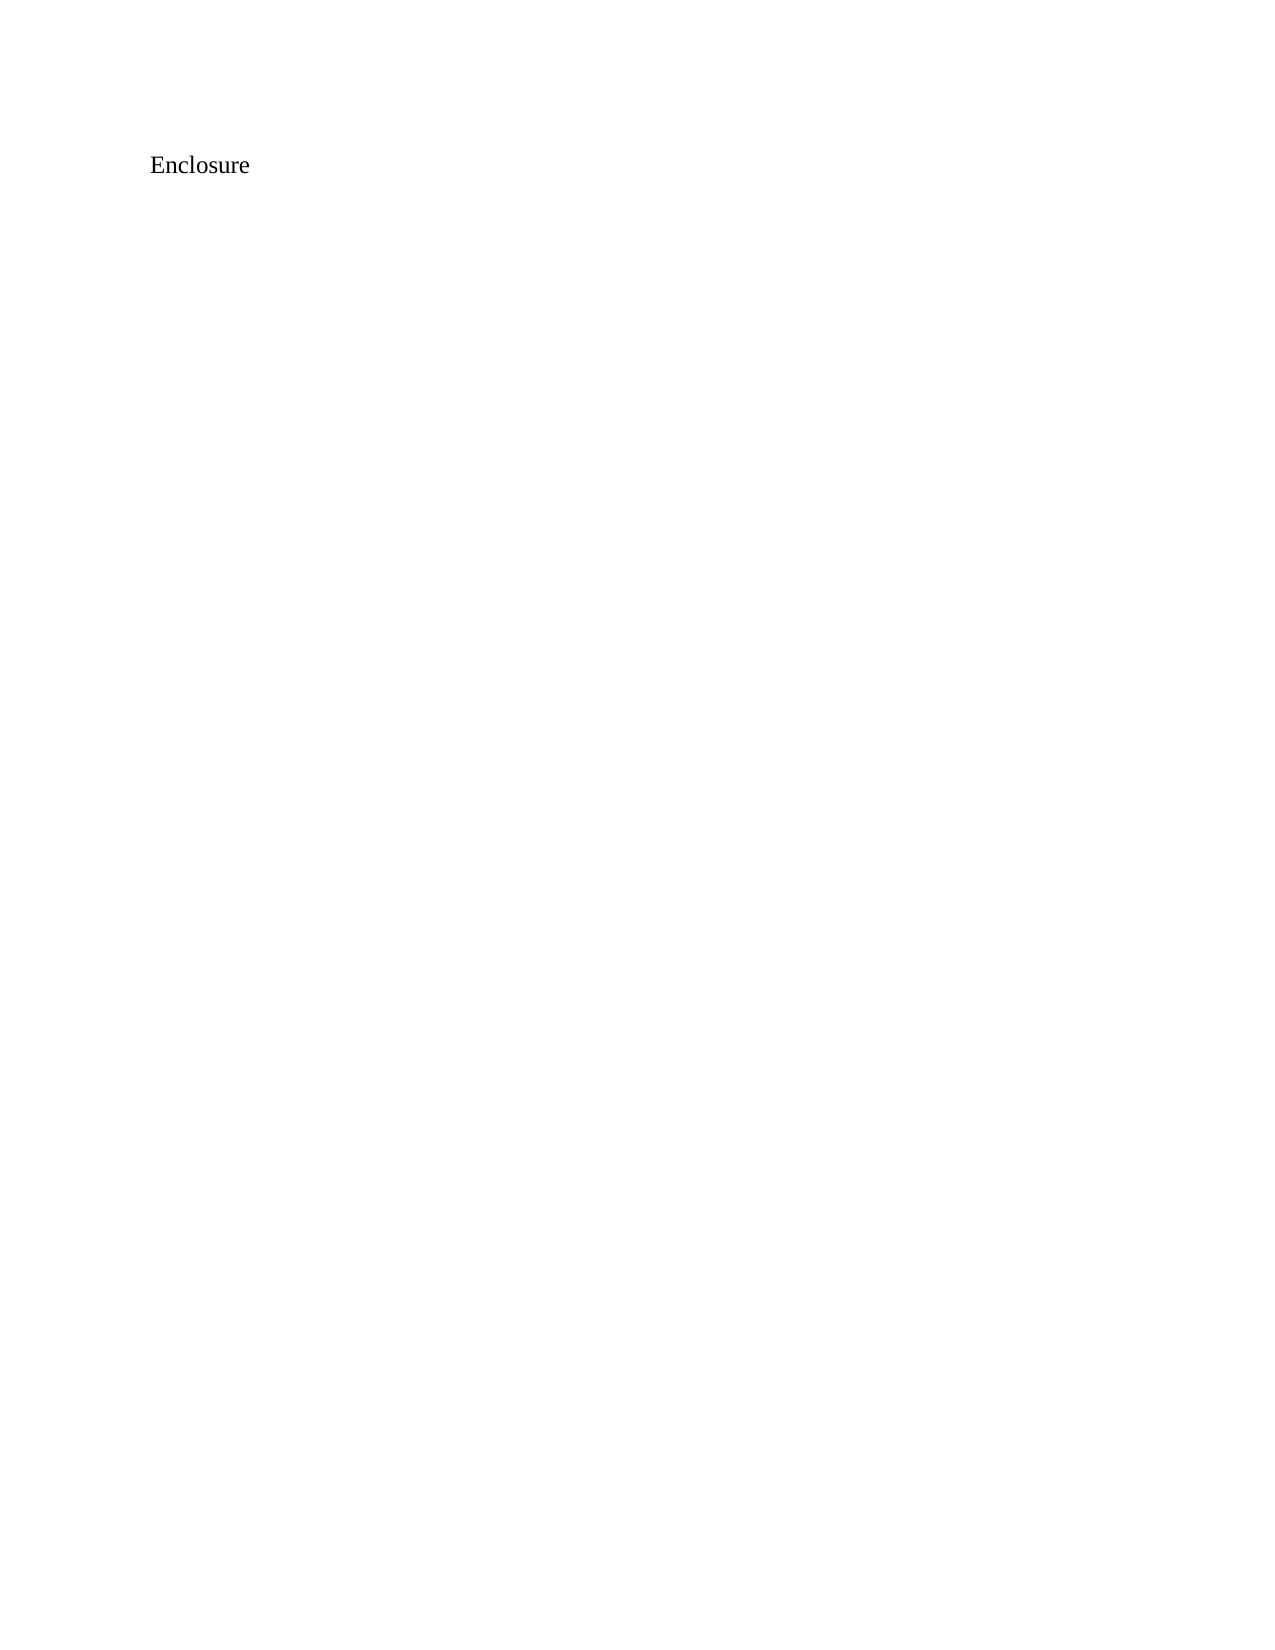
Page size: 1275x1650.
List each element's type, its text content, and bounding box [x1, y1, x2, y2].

text Enclosure [150, 150, 1125, 179]
